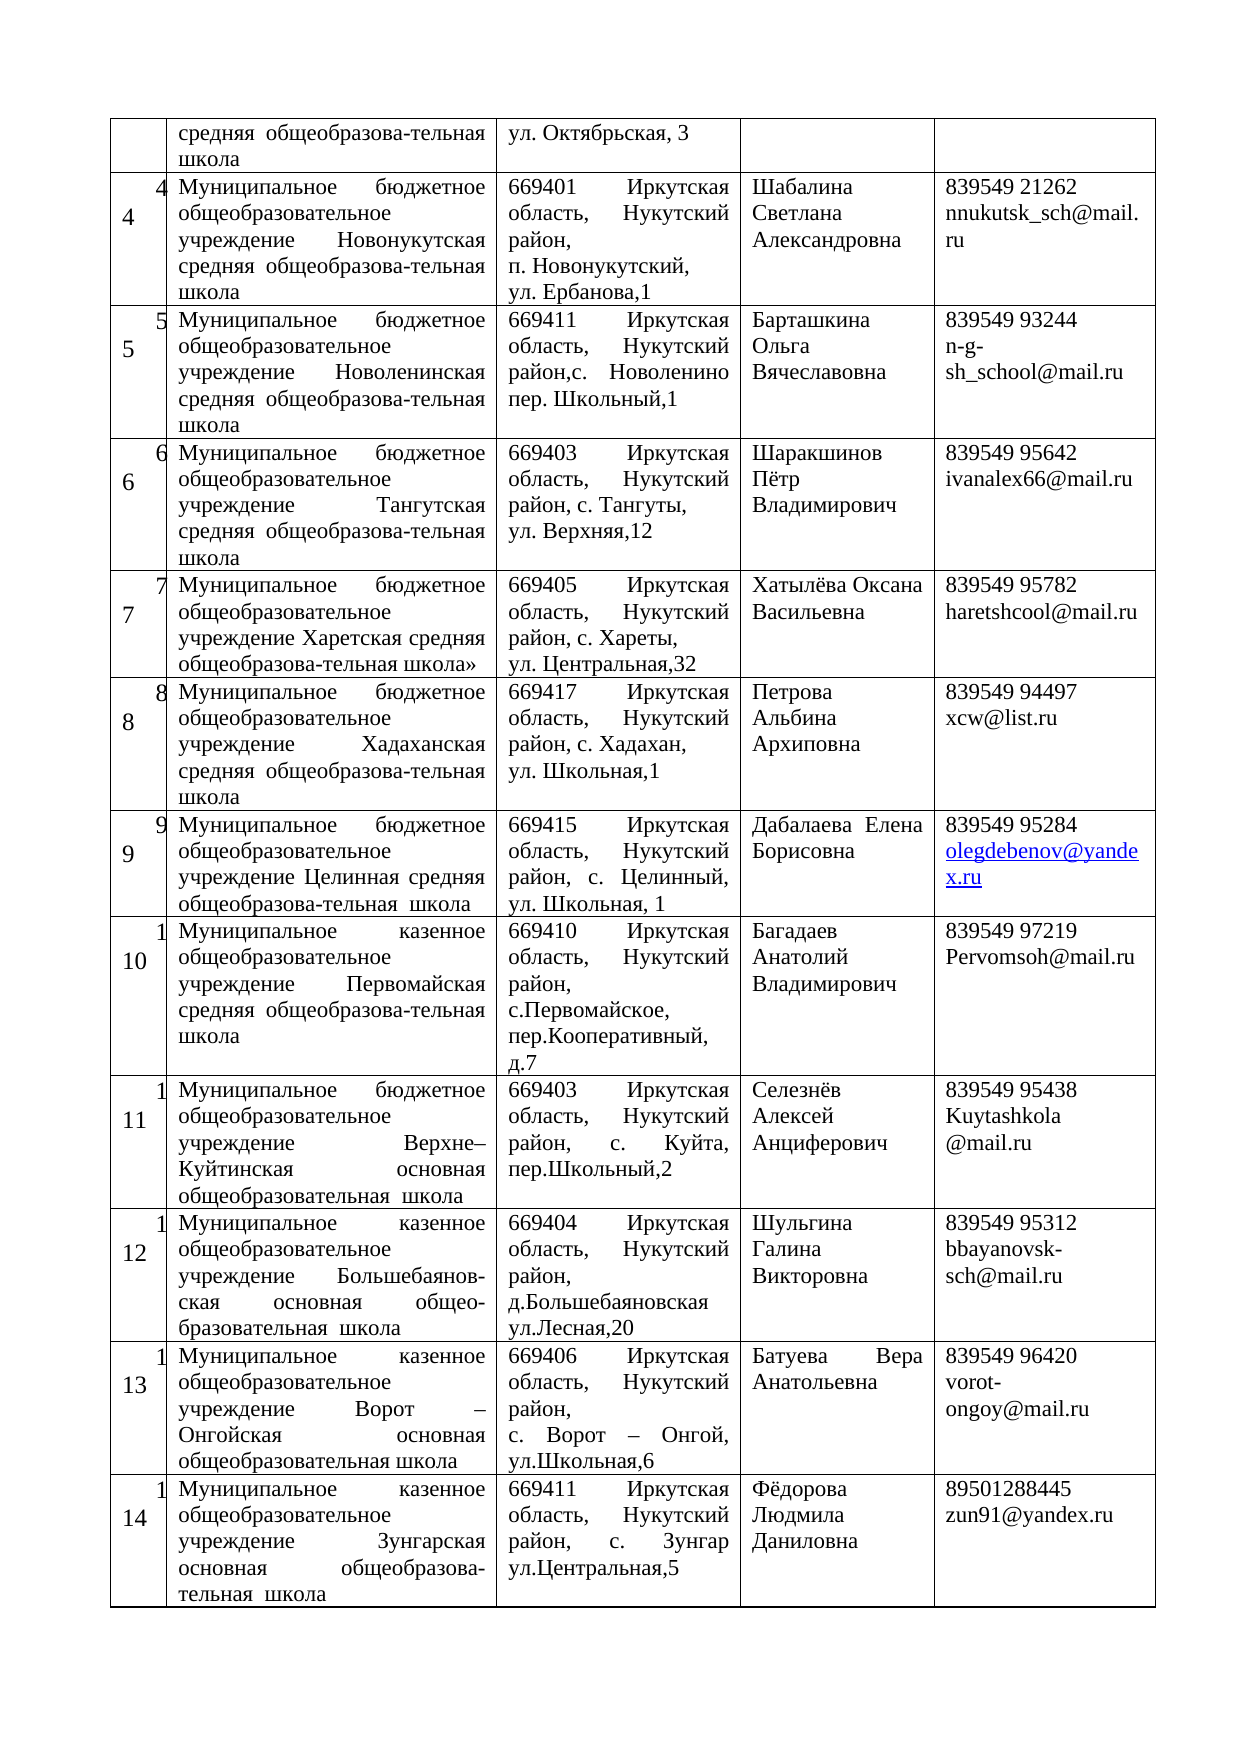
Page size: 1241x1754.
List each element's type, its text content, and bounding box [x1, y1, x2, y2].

table_cell Петрова Альбина Архиповна [741, 678, 934, 809]
table_cell 669404 Иркутская область, Нукутский район, д.Большебаяновская ул.Лесная,20 [497, 1209, 740, 1341]
table_cell 839549 96420 vorot-ongoy@mail.ru [935, 1342, 1155, 1474]
table_cell 839549 95438 Kuytashkola @mail.ru [935, 1076, 1155, 1208]
table_cell 33 [111, 119, 166, 172]
table_cell Шульгина Галина Викторовна [741, 1209, 934, 1341]
table_cell 114 [111, 1475, 166, 1606]
table_cell 839549 95642 ivanalex66@mail.ru [935, 439, 1155, 570]
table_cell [741, 119, 934, 172]
table_cell 111 [111, 1076, 166, 1208]
table_cell 839549 95782 haretshcool@mail.ru [935, 571, 1155, 677]
table_cell Шабалина Светлана Александровна [741, 173, 934, 305]
table_cell Селезнёв Алексей Анциферович [741, 1076, 934, 1208]
table_cell Муниципальное казенное общеобразовательное учреждение Большебаянов-ская основная общео-бразовательная школа [167, 1209, 496, 1341]
table_cell Шаракшинов Пётр Владимирович [741, 439, 934, 570]
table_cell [167, 119, 496, 172]
table_cell 669415 Иркутская область, Нукутский район, с. Целинный, ул. Школьная, 1 [497, 811, 740, 916]
table_cell 669411 Иркутская область, Нукутский район, с. Зунгар ул.Центральная,5 [497, 1475, 740, 1606]
table_cell 77 [111, 571, 166, 677]
table_cell Муниципальное бюджетное общеобразовательное учреждение Верхне–Куйтинская основная общеобразовательная школа [167, 1076, 496, 1208]
table_cell Барташкина Ольга Вячеславовна [741, 306, 934, 437]
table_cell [497, 119, 740, 172]
table_cell 89501288445 zun91@yandex.ru [935, 1475, 1155, 1606]
table_cell Муниципальное казенное общеобразовательное учреждение Ворот – Онгойская основная общеобразовательная школа [167, 1342, 496, 1474]
table_cell 669405 Иркутская область, Нукутский район, с. Хареты, ул. Центральная,32 [497, 571, 740, 677]
table_cell Хатылёва Оксана Васильевна [741, 571, 934, 677]
table_cell 839549 95284 olegdebenov@yandex.ru [935, 811, 1155, 916]
table_cell 669411 Иркутская область, Нукутский район,с. Новоленино пер. Школьный,1 [497, 306, 740, 437]
table_cell Муниципальное бюджетное общеобразовательное учреждение Новонукутская средняя общеобразова-тельная школа [167, 173, 496, 305]
table_cell 669403 Иркутская область, Нукутский район, с. Куйта, пер.Школьный,2 [497, 1076, 740, 1208]
table_cell 112 [111, 1209, 166, 1341]
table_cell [935, 119, 1155, 172]
table_cell 669410 Иркутская область, Нукутский район, с.Первомайское, пер.Кооперативный, д.7 [497, 917, 740, 1075]
table_cell Дабалаева Елена Борисовна [741, 811, 934, 916]
table_cell 839549 21262 nnukutsk_sch@mail.ru [935, 173, 1155, 305]
table_cell 839549 95312 bbayanovsk-sch@mail.ru [935, 1209, 1155, 1341]
table_cell Багадаев Анатолий Владимирович [741, 917, 934, 1075]
table_cell Муниципальное казенное общеобразовательное учреждение Первомайская средняя общеобразова-тельная школа [167, 917, 496, 1075]
table_cell 99 [111, 811, 166, 916]
table_cell Муниципальное бюджетное общеобразовательное учреждение Целинная средняя общеобразова-тельная школа [167, 811, 496, 916]
table_cell 839549 93244 n-g-sh_school@mail.ru [935, 306, 1155, 437]
table_cell 88 [111, 678, 166, 809]
table_cell 839549 94497 xcw@list.ru [935, 678, 1155, 809]
table_cell 113 [111, 1342, 166, 1474]
table_cell Муниципальное бюджетное общеобразовательное учреждение Тангутская средняя общеобразова-тельная школа [167, 439, 496, 570]
table_cell Муниципальное казенное общеобразовательное учреждение Зунгарская основная общеобразова-тельная школа [167, 1475, 496, 1606]
table_cell 839549 97219 Pervomsoh@mail.ru [935, 917, 1155, 1075]
table_cell Муниципальное бюджетное общеобразовательное учреждение Харетская средняя общеобразова-тельная школа» [167, 571, 496, 677]
table_cell 669401 Иркутская область, Нукутский район, п. Новонукутский, ул. Ербанова,1 [497, 173, 740, 305]
table_cell Батуева Вера Анатольевна [741, 1342, 934, 1474]
table_cell 55 [111, 306, 166, 437]
table_cell 44 [111, 173, 166, 305]
table_cell 66 [111, 439, 166, 570]
table_cell Муниципальное бюджетное общеобразовательное учреждение Хадаханская средняя общеобразова-тельная школа [167, 678, 496, 809]
table_cell 669417 Иркутская область, Нукутский район, с. Хадахан, ул. Школьная,1 [497, 678, 740, 809]
table_cell 669406 Иркутская область, Нукутский район, с. Ворот – Онгой, ул.Школьная,6 [497, 1342, 740, 1474]
table_cell 110 [111, 917, 166, 1075]
table_cell Фёдорова Людмила Даниловна [741, 1475, 934, 1606]
table_cell 669403 Иркутская область, Нукутский район, с. Тангуты, ул. Верхняя,12 [497, 439, 740, 570]
table_cell Муниципальное бюджетное общеобразовательное учреждение Новоленинская средняя общеобразова-тельная школа [167, 306, 496, 437]
